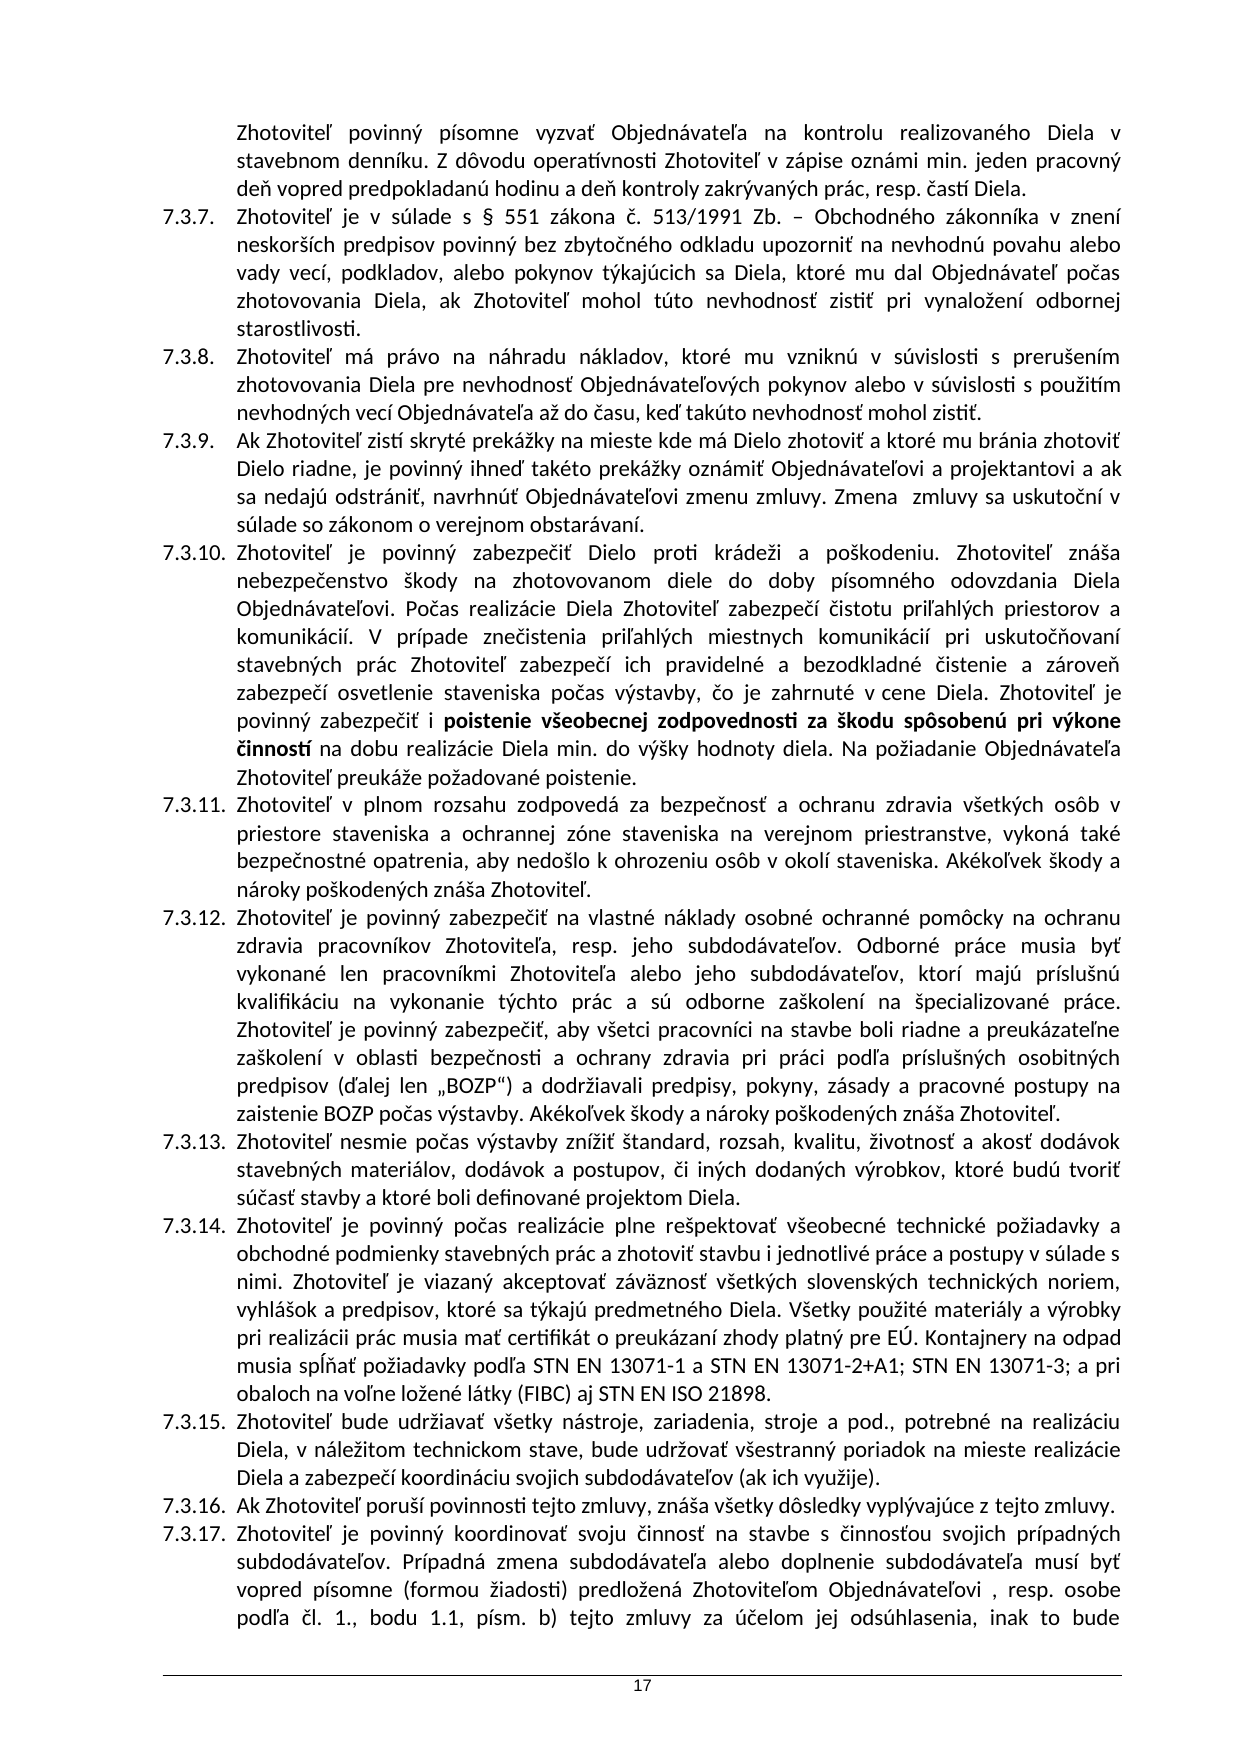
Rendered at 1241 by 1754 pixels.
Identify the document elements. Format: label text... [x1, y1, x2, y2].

text 7.3.9. Ak Zhotoviteľ zistí skryté prekážky na mieste kde má Dielo zhotoviť a ktoré mu bránia zhotoviť Dielo riadne, je povinný ihneď takéto prekážky oznámiť Objednávateľovi a projektantovi a ak sa nedajú odstrániť, navrhnúť Objednávateľovi zmenu zmluvy. Zmena zmluvy sa uskutoční v súlade so zákonom o verejnom obstarávaní. [162, 426, 1122, 538]
text 7.3.15. Zhotoviteľ bude udržiavať všetky nástroje, zariadenia, stroje a pod., potrebné na realizáciu Diela, v náležitom technickom stave, bude udržovať všestranný poriadok na mieste realizácie Diela a zabezpečí koordináciu svojich subdodávateľov (ak ich využije). [162, 1407, 1122, 1491]
text 7.3.8. Zhotoviteľ má právo na náhradu nákladov, ktoré mu vzniknú v súvislosti s prerušením zhotovovania Diela pre nevhodnosť Objednávateľových pokynov alebo v súvislosti s použitím nevhodných vecí Objednávateľa až do času, keď takúto nevhodnosť mohol zistiť. [162, 342, 1122, 426]
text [162, 1519, 1122, 1631]
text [162, 118, 1122, 202]
text 7.3.16. Ak Zhotoviteľ poruší povinnosti tejto zmluvy, znáša všetky dôsledky vyplývajúce z tejto zmluvy. [162, 1491, 1122, 1519]
text 7.3.12. Zhotoviteľ je povinný zabezpečiť na vlastné náklady osobné ochranné pomôcky na ochranu zdravia pracovníkov Zhotoviteľa, resp. jeho subdodávateľov. Odborné práce musia byť vykonané len pracovníkmi Zhotoviteľa alebo jeho subdodávateľov, ktorí majú príslušnú kvalifikáciu na vykonanie týchto prác a sú odborne zaškolení na špecializované práce. Zhotoviteľ je povinný zabezpečiť, aby všetci pracovníci na stavbe boli riadne a preukázateľne zaškolení v oblasti bezpečnosti a ochrany zdravia pri práci podľa príslušných osobitných predpisov (ďalej len „BOZP“) a dodržiavali predpisy, pokyny, zásady a pracovné postupy na zaistenie BOZP počas výstavby. Akékoľvek škody a nároky poškodených znáša Zhotoviteľ. [162, 903, 1122, 1127]
text 7.3.10. Zhotoviteľ je povinný zabezpečiť Dielo proti krádeži a poškodeniu. Zhotoviteľ znáša nebezpečenstvo škody na zhotovovanom diele do doby písomného odovzdania Diela Objednávateľovi. Počas realizácie Diela Zhotoviteľ zabezpečí čistotu priľahlých priestorov a komunikácií. V prípade znečistenia priľahlých miestnych komunikácií pri uskutočňovaní stavebných prác Zhotoviteľ zabezpečí ich pravidelné a bezodkladné čistenie a zároveň zabezpečí osvetlenie staveniska počas výstavby, čo je zahrnuté v cene Diela. Zhotoviteľ je povinný zabezpečiť i poistenie všeobecnej zodpovednosti za škodu spôsobenú pri výkone činností na dobu realizácie Diela min. do výšky hodnoty diela. Na požiadanie Objednávateľa Zhotoviteľ preukáže požadované poistenie. [162, 538, 1122, 791]
text 7.3.13. Zhotoviteľ nesmie počas výstavby znížiť štandard, rozsah, kvalitu, životnosť a akosť dodávok stavebných materiálov, dodávok a postupov, či iných dodaných výrobkov, ktoré budú tvoriť súčasť stavby a ktoré boli definované projektom Diela. [162, 1127, 1122, 1211]
text 7.3.11. Zhotoviteľ v plnom rozsahu zodpovedá za bezpečnosť a ochranu zdravia všetkých osôb v priestore staveniska a ochrannej zóne staveniska na verejnom priestranstve, vykoná také bezpečnostné opatrenia, aby nedošlo k ohrozeniu osôb v okolí staveniska. Akékoľvek škody a nároky poškodených znáša Zhotoviteľ. [162, 791, 1122, 903]
text 7.3.7. Zhotoviteľ je v súlade s § 551 zákona č. 513/1991 Zb. – Obchodného zákonníka v znení neskorších predpisov povinný bez zbytočného odkladu upozorniť na nevhodnú povahu alebo vady vecí, podkladov, alebo pokynov týkajúcich sa Diela, ktoré mu dal Objednávateľ počas zhotovovania Diela, ak Zhotoviteľ mohol túto nevhodnosť zistiť pri vynaložení odbornej starostlivosti. [162, 202, 1122, 342]
text 7.3.14. Zhotoviteľ je povinný počas realizácie plne rešpektovať všeobecné technické požiadavky a obchodné podmienky stavebných prác a zhotoviť stavbu i jednotlivé práce a postupy v súlade s nimi. Zhotoviteľ je viazaný akceptovať záväznosť všetkých slovenských technických noriem, vyhlášok a predpisov, ktoré sa týkajú predmetného Diela. Všetky použité materiály a výrobky pri realizácii prác musia mať certifikát o preukázaní zhody platný pre EÚ. Kontajnery na odpad musia spĺňať požiadavky podľa STN EN 13071-1 a STN EN 13071-2+A1; STN EN 13071-3; a pri obaloch na voľne ložené látky (FIBC) aj STN EN ISO 21898. [162, 1211, 1122, 1407]
